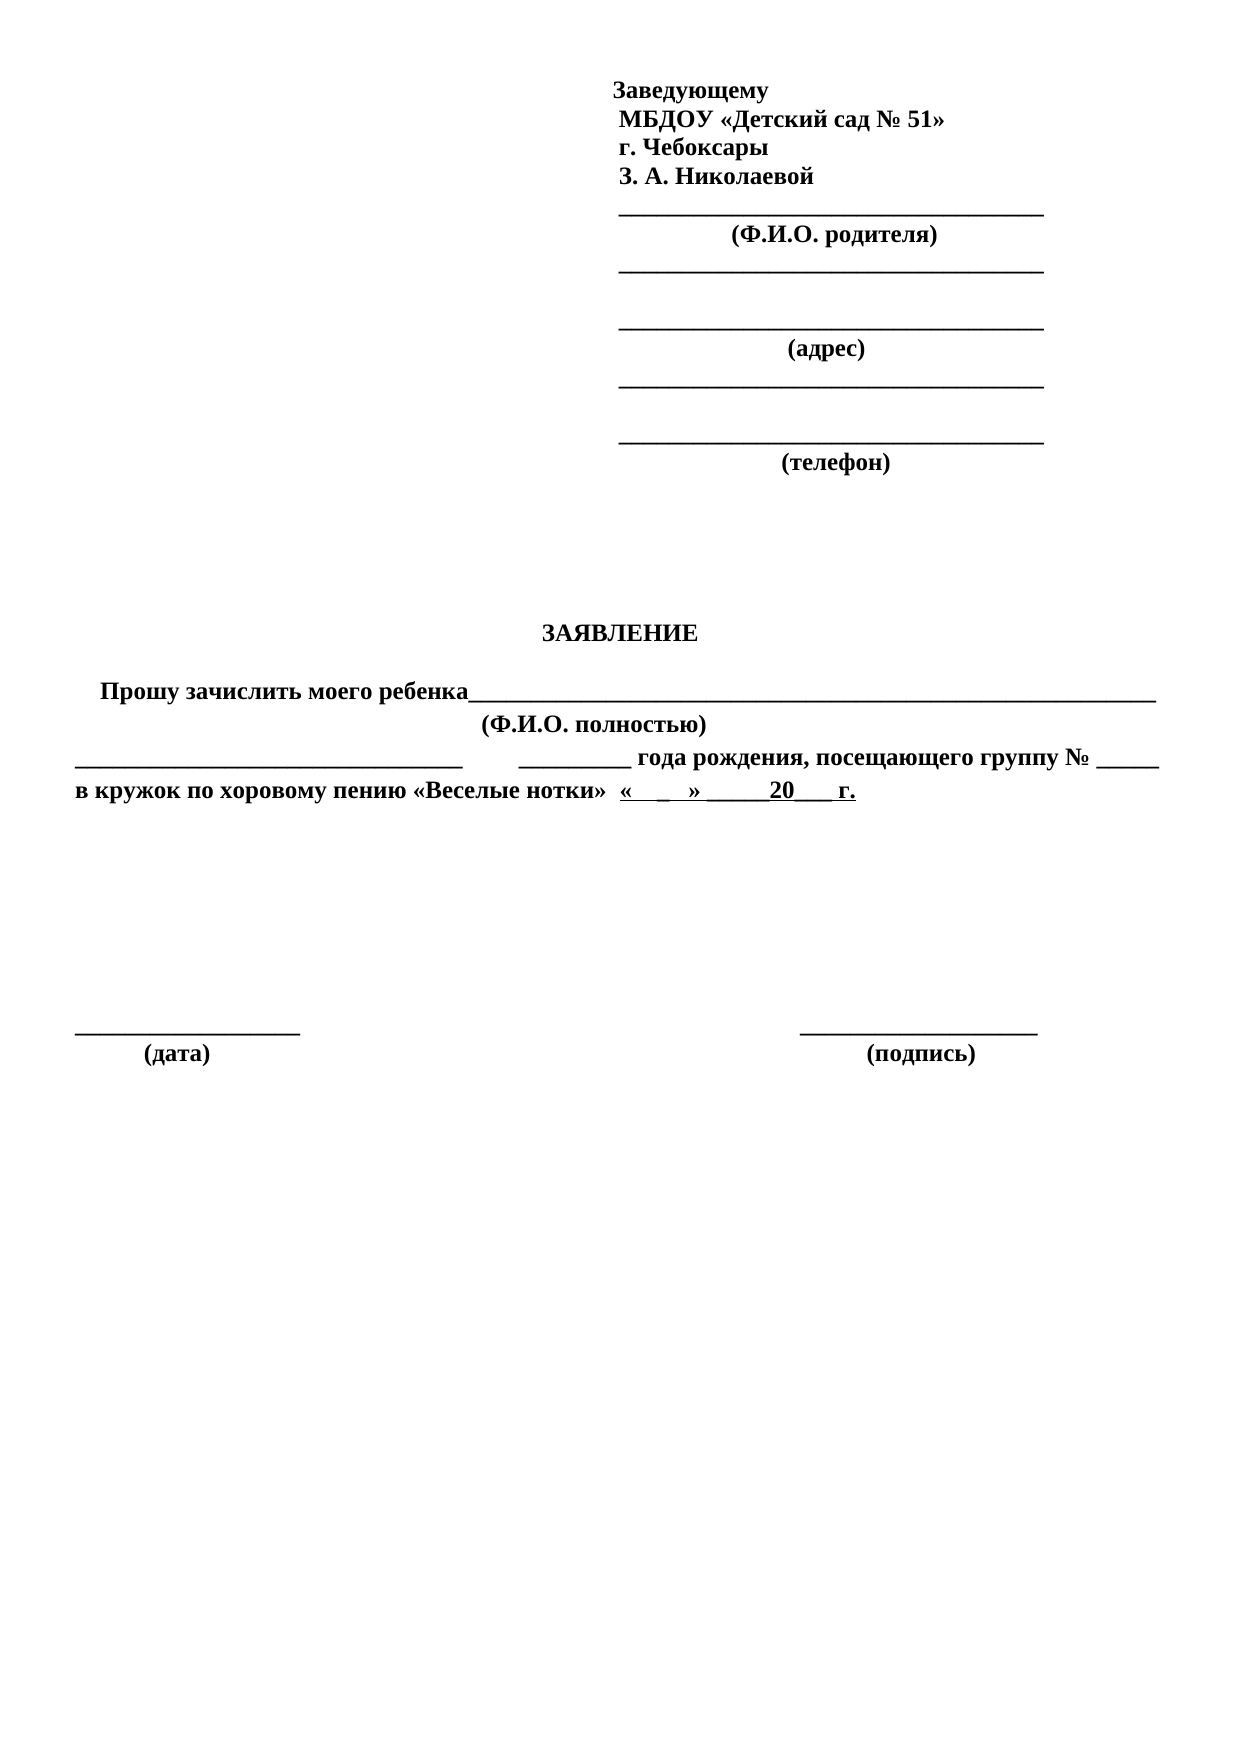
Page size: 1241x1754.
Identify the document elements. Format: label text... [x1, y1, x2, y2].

text (телефон) [619, 447, 1165, 476]
text г. Чебоксары [619, 132, 1165, 161]
text З. А. Николаевой [619, 161, 1165, 190]
text (адрес) [619, 333, 1165, 362]
text __________________________________ [619, 418, 1165, 447]
text ЗАЯВЛЕНИЕ [75, 618, 1165, 647]
text __________________________________ [75, 190, 1165, 219]
text __________________________________ [619, 304, 1165, 333]
text _______________________________ _________ года рождения, посещающего группу № _____ [75, 742, 1165, 771]
text в кружок по хоровому пению «Веселые нотки» « _ » _____20___ г. [75, 775, 1165, 804]
text (дата) (подпись) [75, 1038, 1165, 1067]
text Прошу зачислить моего ребенка_______________________________________________________ [75, 676, 1165, 704]
text Заведующему [75, 75, 1165, 104]
text (Ф.И.О. полностью) [75, 709, 1165, 738]
text __________________________________ [75, 362, 1165, 391]
text МБДОУ «Детский сад № 51» [619, 104, 1165, 132]
text (Ф.И.О. родителя) __________________________________ [619, 219, 1165, 276]
text __________________ ___________________ [75, 1009, 1165, 1038]
